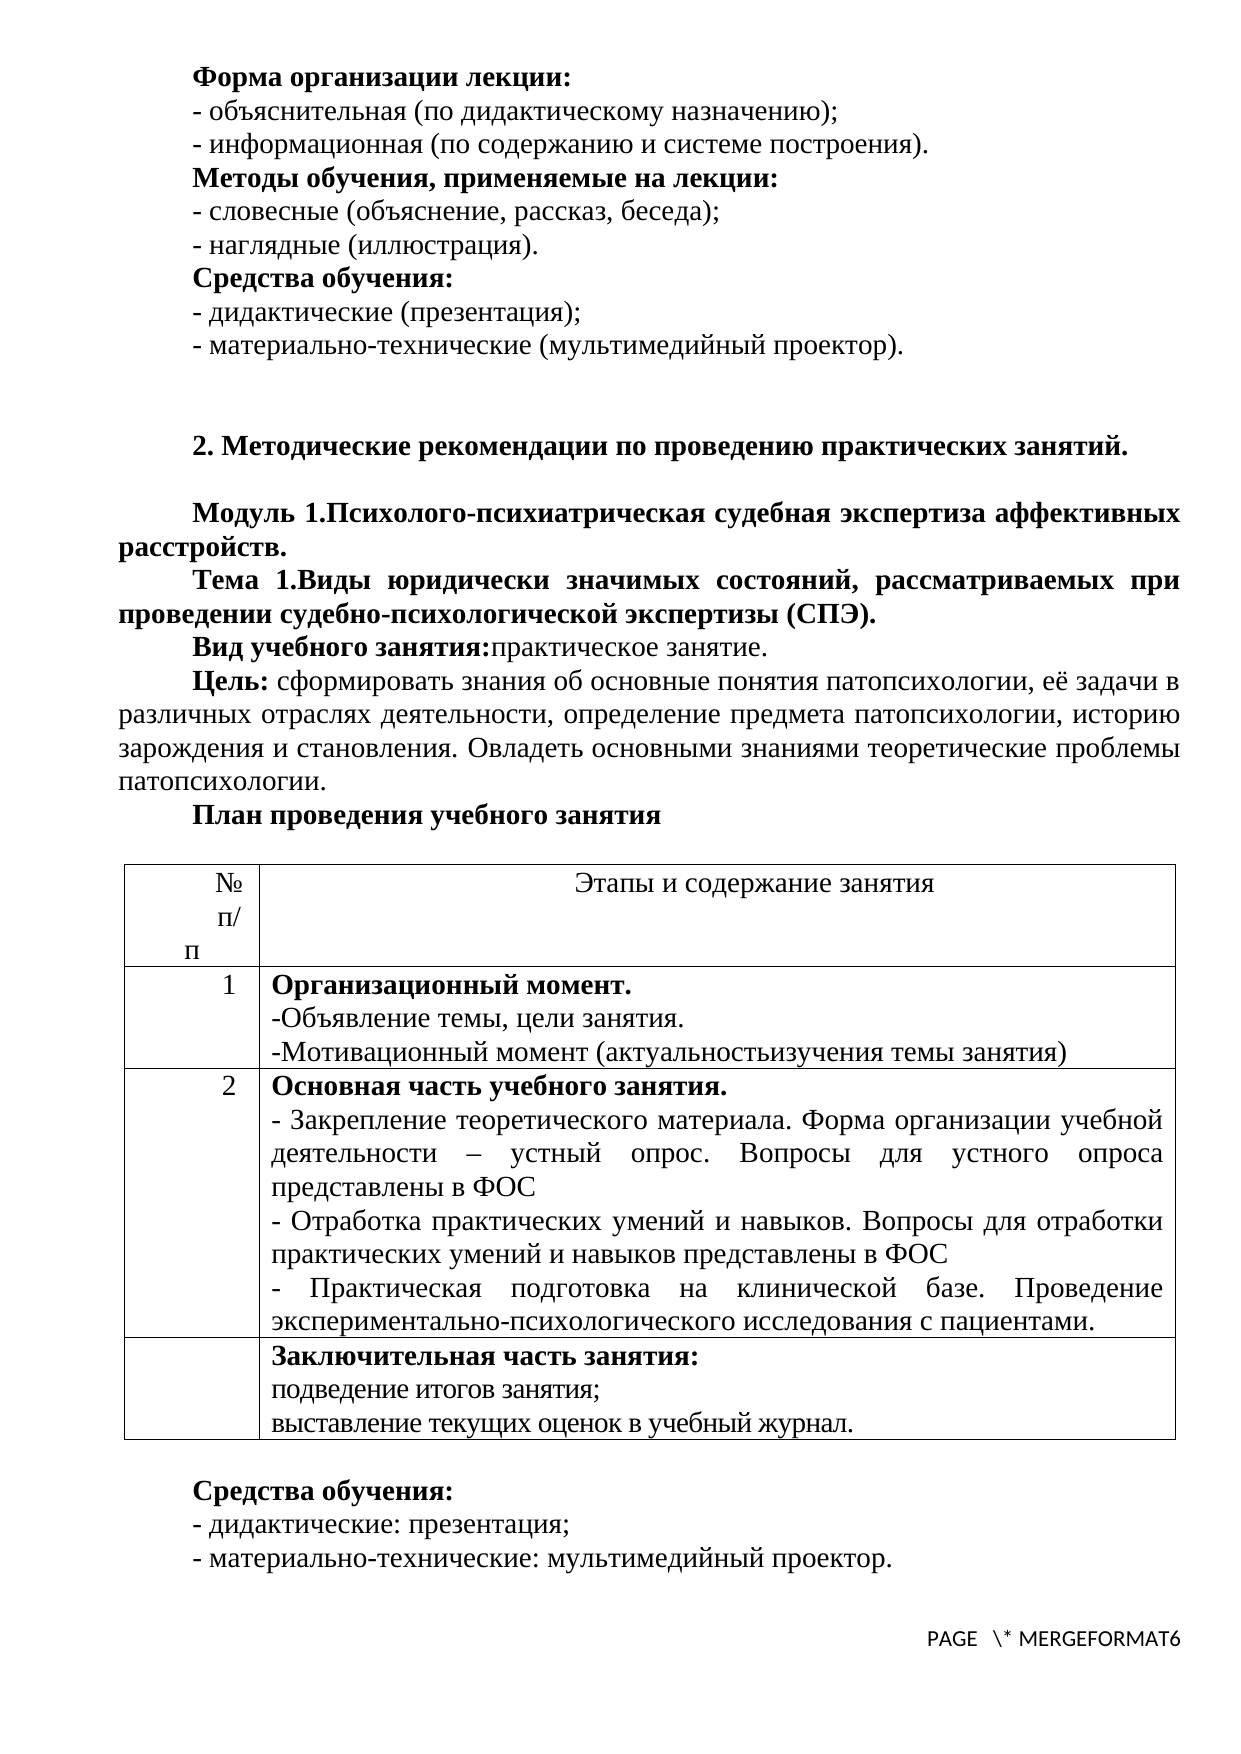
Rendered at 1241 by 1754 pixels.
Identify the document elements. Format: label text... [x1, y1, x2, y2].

table_cell 1 [125, 967, 259, 1067]
text - материально-технические: мультимедийный проектор. [118, 1540, 1181, 1574]
text - наглядные (иллюстрация). [118, 227, 1181, 260]
text - словесные (объяснение, рассказ, беседа); [118, 193, 1181, 227]
text Модуль 1.Психолого-психиатрическая судебная экспертиза аффективных расстройств. [118, 495, 1181, 562]
text Методы обучения, применяемые на лекции: [118, 160, 1181, 193]
text - информационная (по содержанию и системе построения). [118, 126, 1181, 160]
table_cell 2 [125, 1069, 259, 1337]
table_cell Основная часть учебного занятия. - Закрепление теоретического материала. Форма организации учебной деятельности – устный опрос. Вопросы для устного опроса представлены в ФОС - Отработка практических умений и навыков. Вопросы для отработки практических умений и навыков представлены в ФОС - Практическая подготовка на клинической базе. Проведение экспериментально-психологического исследования с пациентами. [260, 1069, 1175, 1337]
text Вид учебного занятия:практическое занятие. [118, 629, 1181, 663]
text Средства обучения: [118, 1473, 1181, 1507]
text Тема 1.Виды юридически значимых состояний, рассматриваемых при проведении судебно-психологической экспертизы (СПЭ). [118, 562, 1181, 629]
text План проведения учебного занятия [118, 797, 1181, 831]
text - объяснительная (по дидактическому назначению); [118, 93, 1181, 126]
table_header Этапы и содержание занятия [260, 865, 1175, 966]
table_cell [125, 1338, 259, 1438]
text Форма организации лекции: [118, 59, 1181, 93]
text - дидактические: презентация; [118, 1507, 1181, 1540]
table_cell Заключительная часть занятия: подведение итогов занятия; выставление текущих оценок в учебный журнал. [260, 1338, 1175, 1438]
text Цель: сформировать знания об основные понятия патопсихологии, её задачи в различных отраслях деятельности, определение предмета патопсихологии, историю зарождения и становления. Овладеть основными знаниями теоретические проблемы патопсихологии. [118, 663, 1181, 797]
text 2. Методические рекомендации по проведению практических занятий. [118, 428, 1181, 462]
text - дидактические (презентация); [118, 294, 1181, 327]
text - материально-технические (мультимедийный проектор). [118, 327, 1181, 361]
text Средства обучения: [118, 260, 1181, 294]
table_cell Организационный момент. -Объявление темы, цели занятия. -Мотивационный момент (актуальностьизучения темы занятия) [260, 967, 1175, 1067]
table_header № п/п [125, 865, 259, 966]
